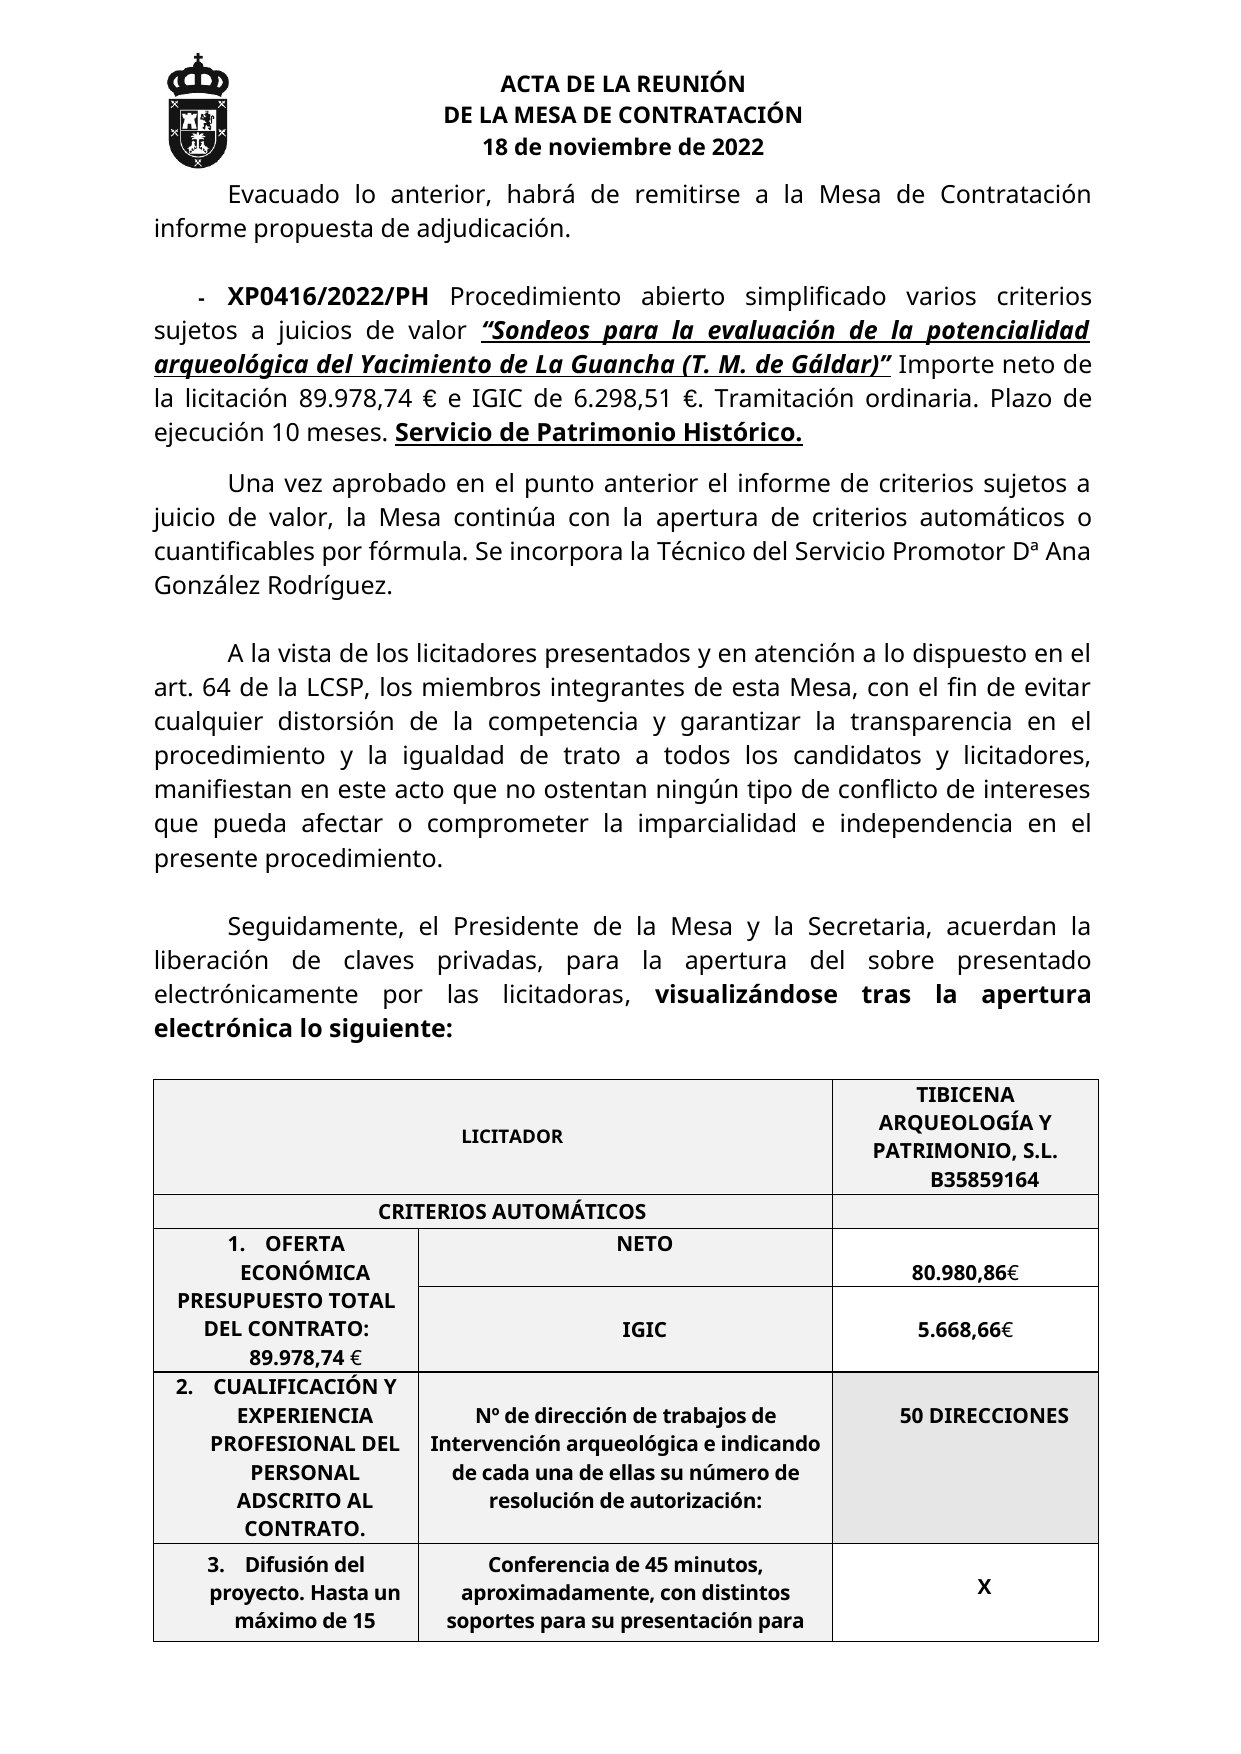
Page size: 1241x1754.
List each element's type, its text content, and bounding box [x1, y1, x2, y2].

table_cell [833, 1195, 1098, 1228]
list XP0416/2022/PH Procedimiento abierto simplificado varios criterios sujetos a juicios de valor “Sondeos para la evaluación de la potencialidad arqueológica del Yacimiento de La Guancha (T. M. de Gáldar)” Importe neto de la licitación 89.978,74 € e IGIC de 6.298,51 €. Tramitación ordinaria. Plazo de ejecución 10 meses. Servicio de Patrimonio Histórico. [153, 278, 1093, 449]
table_cell Nº de dirección de trabajos de Intervención arqueológica e indicando de cada una de ellas su número de resolución de autorización: [419, 1373, 832, 1543]
table_cell IGIC [419, 1287, 832, 1371]
text Seguidamente, el Presidente de la Mesa y la Secretaria, acuerdan la liberación de claves privadas, para la apertura del sobre presentado electrónicamente por las licitadoras, visualizándose tras la apertura electrónica lo siguiente: [153, 908, 1093, 1044]
picture [164, 50, 231, 171]
table_cell oferta económica PRESUPUESTO TOTAL DEL CONTRATO: 89.978,74 € [154, 1229, 418, 1371]
table_header TIBICENA ARQUEOLOGÍA Y PATRIMONIO, S.L. B35859164 [833, 1080, 1098, 1193]
table_header LICITADOR [154, 1080, 832, 1193]
table_cell 50 DIRECCIONES [833, 1373, 1098, 1543]
table_cell Cualificación y experiencia profesional del personal adscrito al contrato. [154, 1373, 418, 1543]
text A la vista de los licitadores presentados y en atención a lo dispuesto en el art. 64 de la LCSP, los miembros integrantes de esta Mesa, con el fin de evitar cualquier distorsión de la competencia y garantizar la transparencia en el procedimiento y la igualdad de trato a todos los candidatos y licitadores, manifiestan en este acto que no ostentan ningún tipo de conflicto de intereses que pueda afectar o comprometer la imparcialidad e independencia en el presente procedimiento. [153, 636, 1093, 874]
table_cell Difusión del proyecto. Hasta un máximo de 15 puntos. [154, 1544, 418, 1641]
table_cell NETO [419, 1229, 832, 1286]
text Una vez aprobado en el punto anterior el informe de criterios sujetos a juicio de valor, la Mesa continúa con la apertura de criterios automáticos o cuantificables por fórmula. Se incorpora la Técnico del Servicio Promotor Dª Ana González Rodríguez. [153, 466, 1093, 602]
table_cell 80.980,86€ [833, 1229, 1098, 1286]
table_cell 5.668,66€ [833, 1287, 1098, 1371]
table_cell X [833, 1544, 1098, 1641]
text Evacuado lo anterior, habrá de remitirse a la Mesa de Contratación informe propuesta de adjudicación. [153, 176, 1093, 244]
table_cell CRITERIOS AUTOMÁTICOS [154, 1195, 832, 1228]
